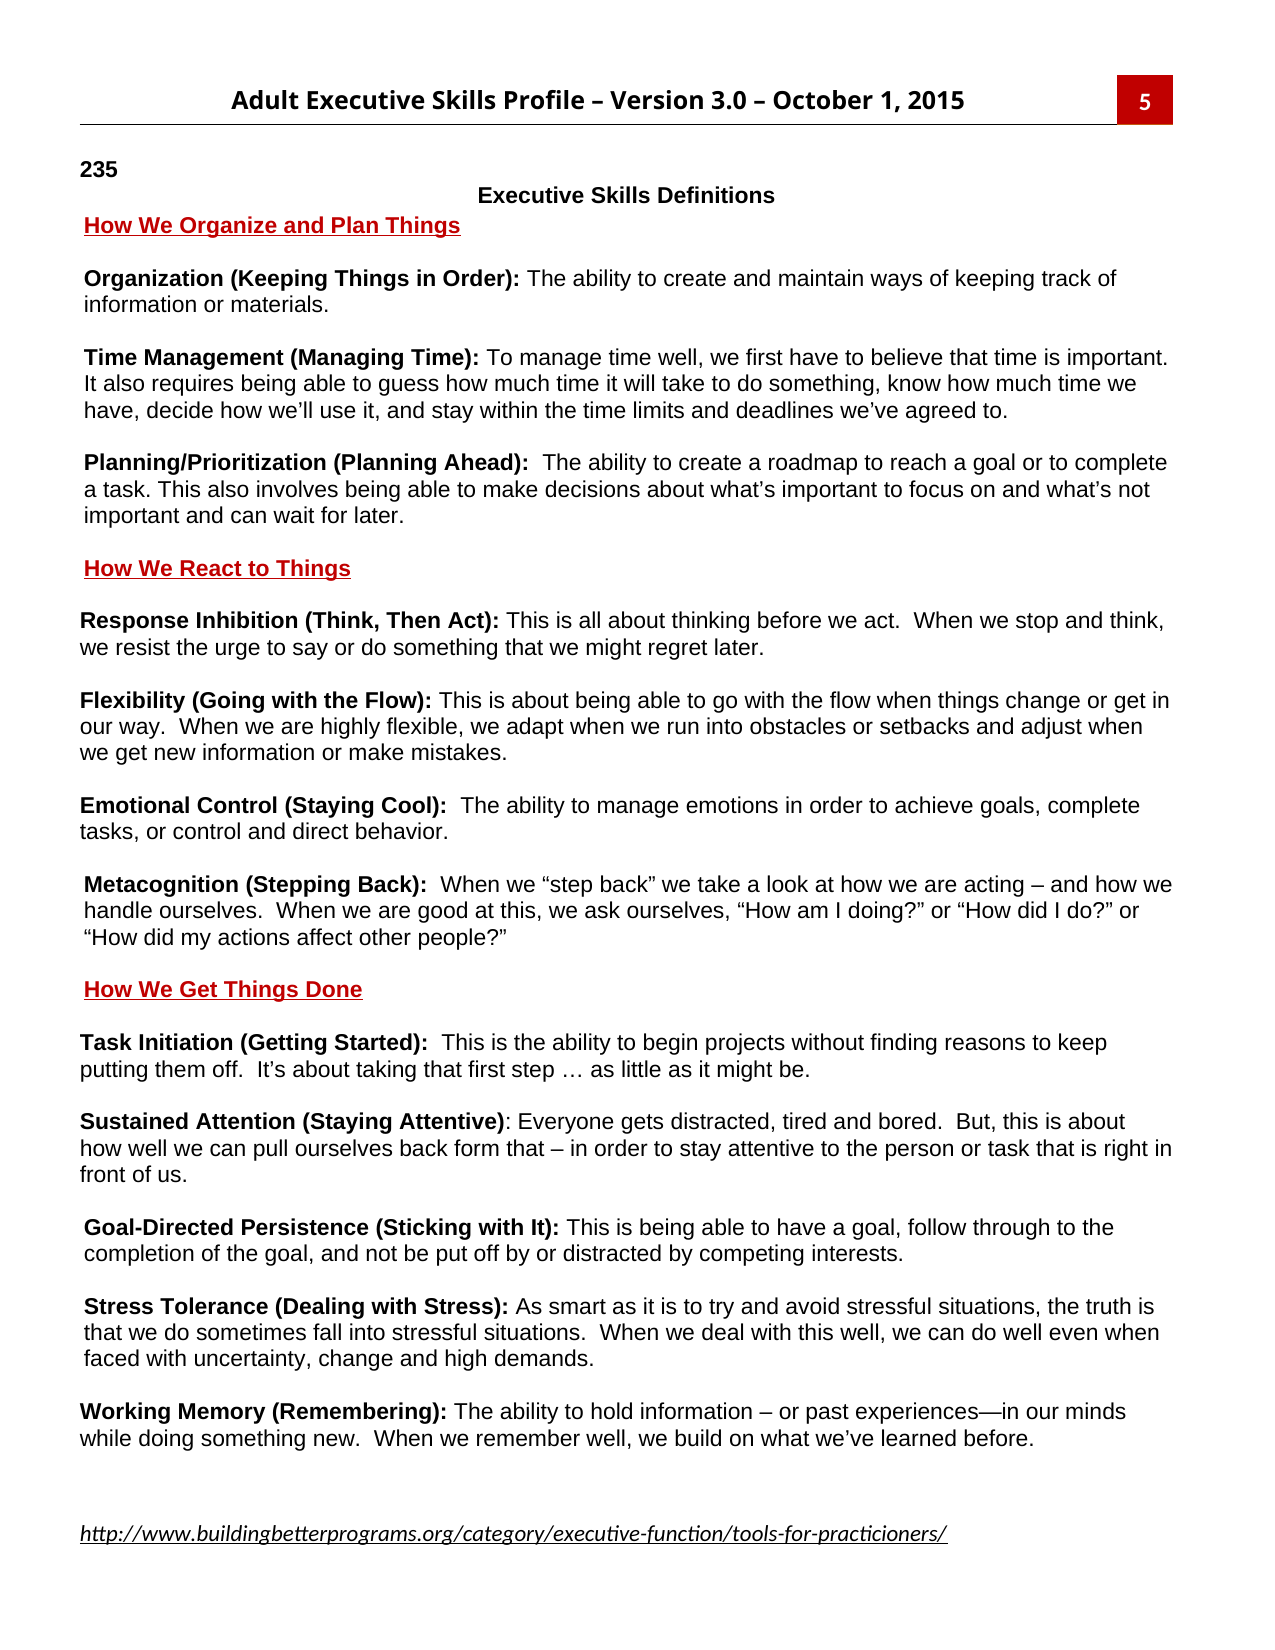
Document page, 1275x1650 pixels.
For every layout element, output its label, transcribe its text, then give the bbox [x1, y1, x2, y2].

text Working Memory (Remembering): The ability to hold information – or past experiences—in our minds while doing something new. When we remember well, we build on what we’ve learned before. [79, 1398, 1173, 1451]
text Sustained Attention (Staying Attentive): Everyone gets distracted, tired and bored. But, this is about how well we can pull ourselves back form that – in order to stay attentive to the person or task that is right in front of us. [79, 1108, 1173, 1187]
text How We Organize and Plan Things [84, 212, 1173, 238]
text Task Initiation (Getting Started): This is the ability to begin projects without finding reasons to keep putting them off. It’s about taking that first step … as little as it might be. [79, 1029, 1173, 1082]
text 235 [79, 156, 1173, 182]
text Response Inhibition (Think, Then Act): This is all about thinking before we act. When we stop and think, we resist the urge to say or do something that we might regret later. [79, 607, 1173, 660]
text How We React to Things [84, 555, 1173, 581]
text Planning/Prioritization (Planning Ahead): The ability to create a roadmap to reach a goal or to complete a task. This also involves being able to make decisions about what’s important to focus on and what’s not important and can wait for later. [84, 449, 1173, 528]
text Metacognition (Stepping Back): When we “step back” we take a look at how we are acting – and how we handle ourselves. When we are good at this, we ask ourselves, “How am I doing?” or “How did I do?” or “How did my actions affect other people?” [84, 871, 1173, 950]
text Goal-Directed Persistence (Sticking with It): This is being able to have a goal, follow through to the completion of the goal, and not be put off by or distracted by competing interests. [84, 1214, 1173, 1266]
text Time Management (Managing Time): To manage time well, we first have to believe that time is important. It also requires being able to guess how much time it will take to do something, know how much time we have, decide how we’ll use it, and stay within the time limits and deadlines we’ve agreed to. [84, 344, 1173, 423]
text Organization (Keeping Things in Order): The ability to create and maintain ways of keeping track of information or materials. [84, 265, 1173, 318]
text How We Get Things Done [84, 976, 1173, 1003]
text Stress Tolerance (Dealing with Stress): As smart as it is to try and avoid stressful situations, the truth is that we do sometimes fall into stressful situations. When we deal with this well, we can do well even when faced with uncertainty, change and high demands. [84, 1293, 1173, 1372]
text Emotional Control (Staying Cool): The ability to manage emotions in order to achieve goals, complete tasks, or control and direct behavior. [79, 792, 1173, 845]
text Flexibility (Going with the Flow): This is about being able to go with the flow when things change or get in our way. When we are highly flexible, we adapt when we run into obstacles or setbacks and adjust when we get new information or make mistakes. [79, 687, 1173, 766]
text Executive Skills Definitions [79, 182, 1173, 208]
